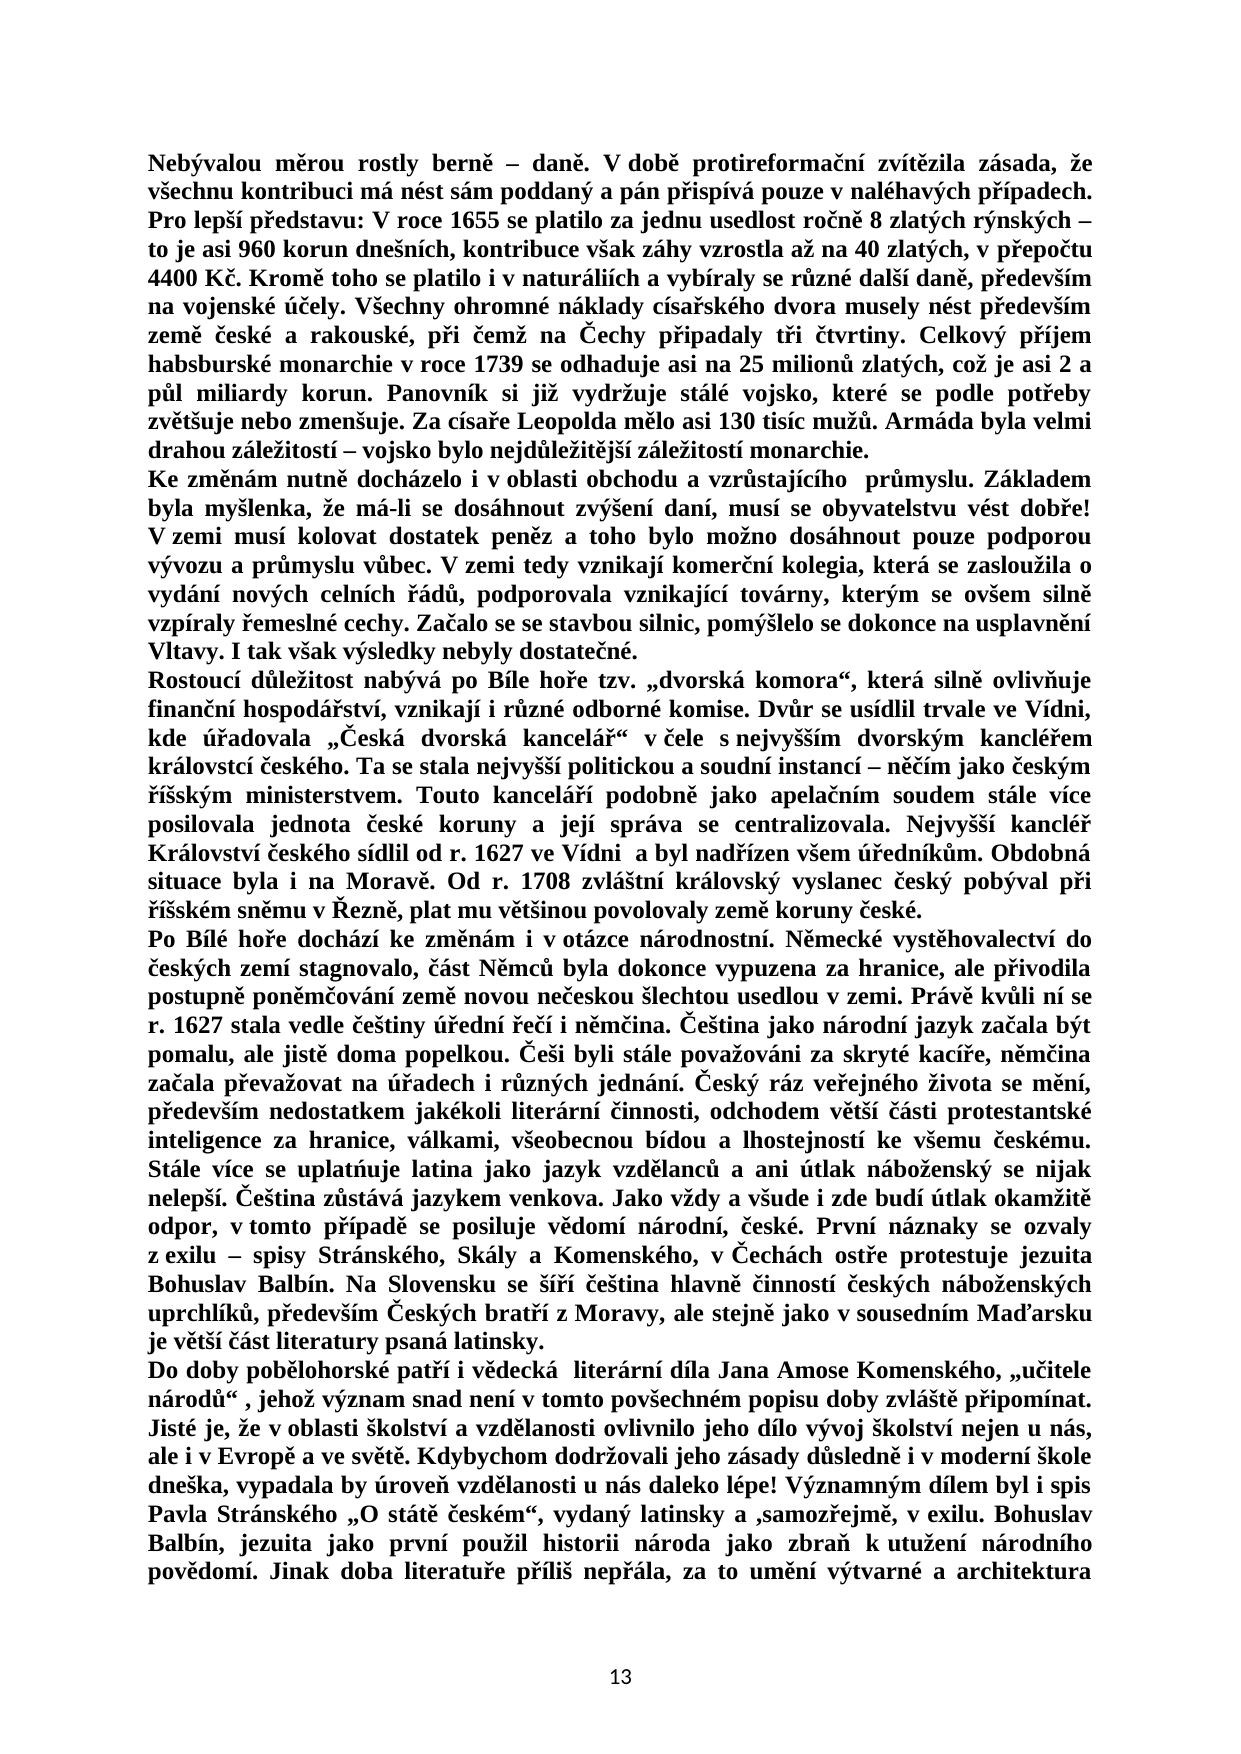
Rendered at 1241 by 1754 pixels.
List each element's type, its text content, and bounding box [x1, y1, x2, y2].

text Rostoucí důležitost nabývá po Bíle hoře tzv. „dvorská komora“, která silně ovlivňuje finanční hospodářství, vznikají i různé odborné komise. Dvůr se usídlil trvale ve Vídni, kde úřadovala „Česká dvorská kancelář“ v čele s nejvyšším dvorským kancléřem královstcí českého. Ta se stala nejvyšší politickou a soudní instancí – něčím jako českým říšským ministerstvem. Touto kanceláří podobně jako apelačním soudem stále více posilovala jednota české koruny a její správa se centralizovala. Nejvyšší kancléř Království českého sídlil od r. 1627 ve Vídni a byl nadřízen všem úředníkům. Obdobná situace byla i na Moravě. Od r. 1708 zvláštní královský vyslanec český pobýval při říšském sněmu v Řezně, plat mu většinou povolovaly země koruny české. [148, 665, 1093, 924]
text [148, 1355, 1093, 1585]
text Po Bílé hoře dochází ke změnám i v otázce národnostní. Německé vystěhovalectví do českých zemí stagnovalo, část Němců byla dokonce vypuzena za hranice, ale přivodila postupně poněmčování země novou nečeskou šlechtou usedlou v zemi. Právě kvůli ní se r. 1627 stala vedle češtiny úřední řečí i němčina. Čeština jako národní jazyk začala být pomalu, ale jistě doma popelkou. Češi byli stále považováni za skryté kacíře, němčina začala převažovat na úřadech i různých jednání. Český ráz veřejného života se mění, především nedostatkem jakékoli literární činnosti, odchodem větší části protestantské inteligence za hranice, válkami, všeobecnou bídou a lhostejností ke všemu českému. Stále více se uplatńuje latina jako jazyk vzdělanců a ani útlak náboženský se nijak nelepší. Čeština zůstává jazykem venkova. Jako vždy a všude i zde budí útlak okamžitě odpor, v tomto případě se posiluje vědomí národní, české. První náznaky se ozvaly z exilu – spisy Stránského, Skály a Komenského, v Čechách ostře protestuje jezuita Bohuslav Balbín. Na Slovensku se šíří čeština hlavně činností českých náboženských uprchlíků, především Českých bratří z Moravy, ale stejně jako v sousedním Maďarsku je větší část literatury psaná latinsky. [148, 924, 1093, 1355]
text Nebývalou měrou rostly berně – daně. V době protireformační zvítězila zásada, že všechnu kontribuci má nést sám poddaný a pán přispívá pouze v naléhavých případech. Pro lepší představu: V roce 1655 se platilo za jednu usedlost ročně 8 zlatých rýnských – to je asi 960 korun dnešních, kontribuce však záhy vzrostla až na 40 zlatých, v přepočtu 4400 Kč. Kromě toho se platilo i v naturáliích a vybíraly se různé další daně, především na vojenské účely. Všechny ohromné náklady císařského dvora musely nést především země české a rakouské, při čemž na Čechy připadaly tři čtvrtiny. Celkový příjem habsburské monarchie v roce 1739 se odhaduje asi na 25 milionů zlatých, což je asi 2 a půl miliardy korun. Panovník si již vydržuje stálé vojsko, které se podle potřeby zvětšuje nebo zmenšuje. Za císaře Leopolda mělo asi 130 tisíc mužů. Armáda byla velmi drahou záležitostí – vojsko bylo nejdůležitější záležitostí monarchie. [148, 148, 1093, 464]
text Ke změnám nutně docházelo i v oblasti obchodu a vzrůstajícího průmyslu. Základem byla myšlenka, že má-li se dosáhnout zvýšení daní, musí se obyvatelstvu vést dobře! V zemi musí kolovat dostatek peněz a toho bylo možno dosáhnout pouze podporou vývozu a průmyslu vůbec. V zemi tedy vznikají komerční kolegia, která se zasloužila o vydání nových celních řádů, podporovala vznikající továrny, kterým se ovšem silně vzpíraly řemeslné cechy. Začalo se se stavbou silnic, pomýšlelo se dokonce na usplavnění Vltavy. I tak však výsledky nebyly dostatečné. [148, 464, 1093, 665]
